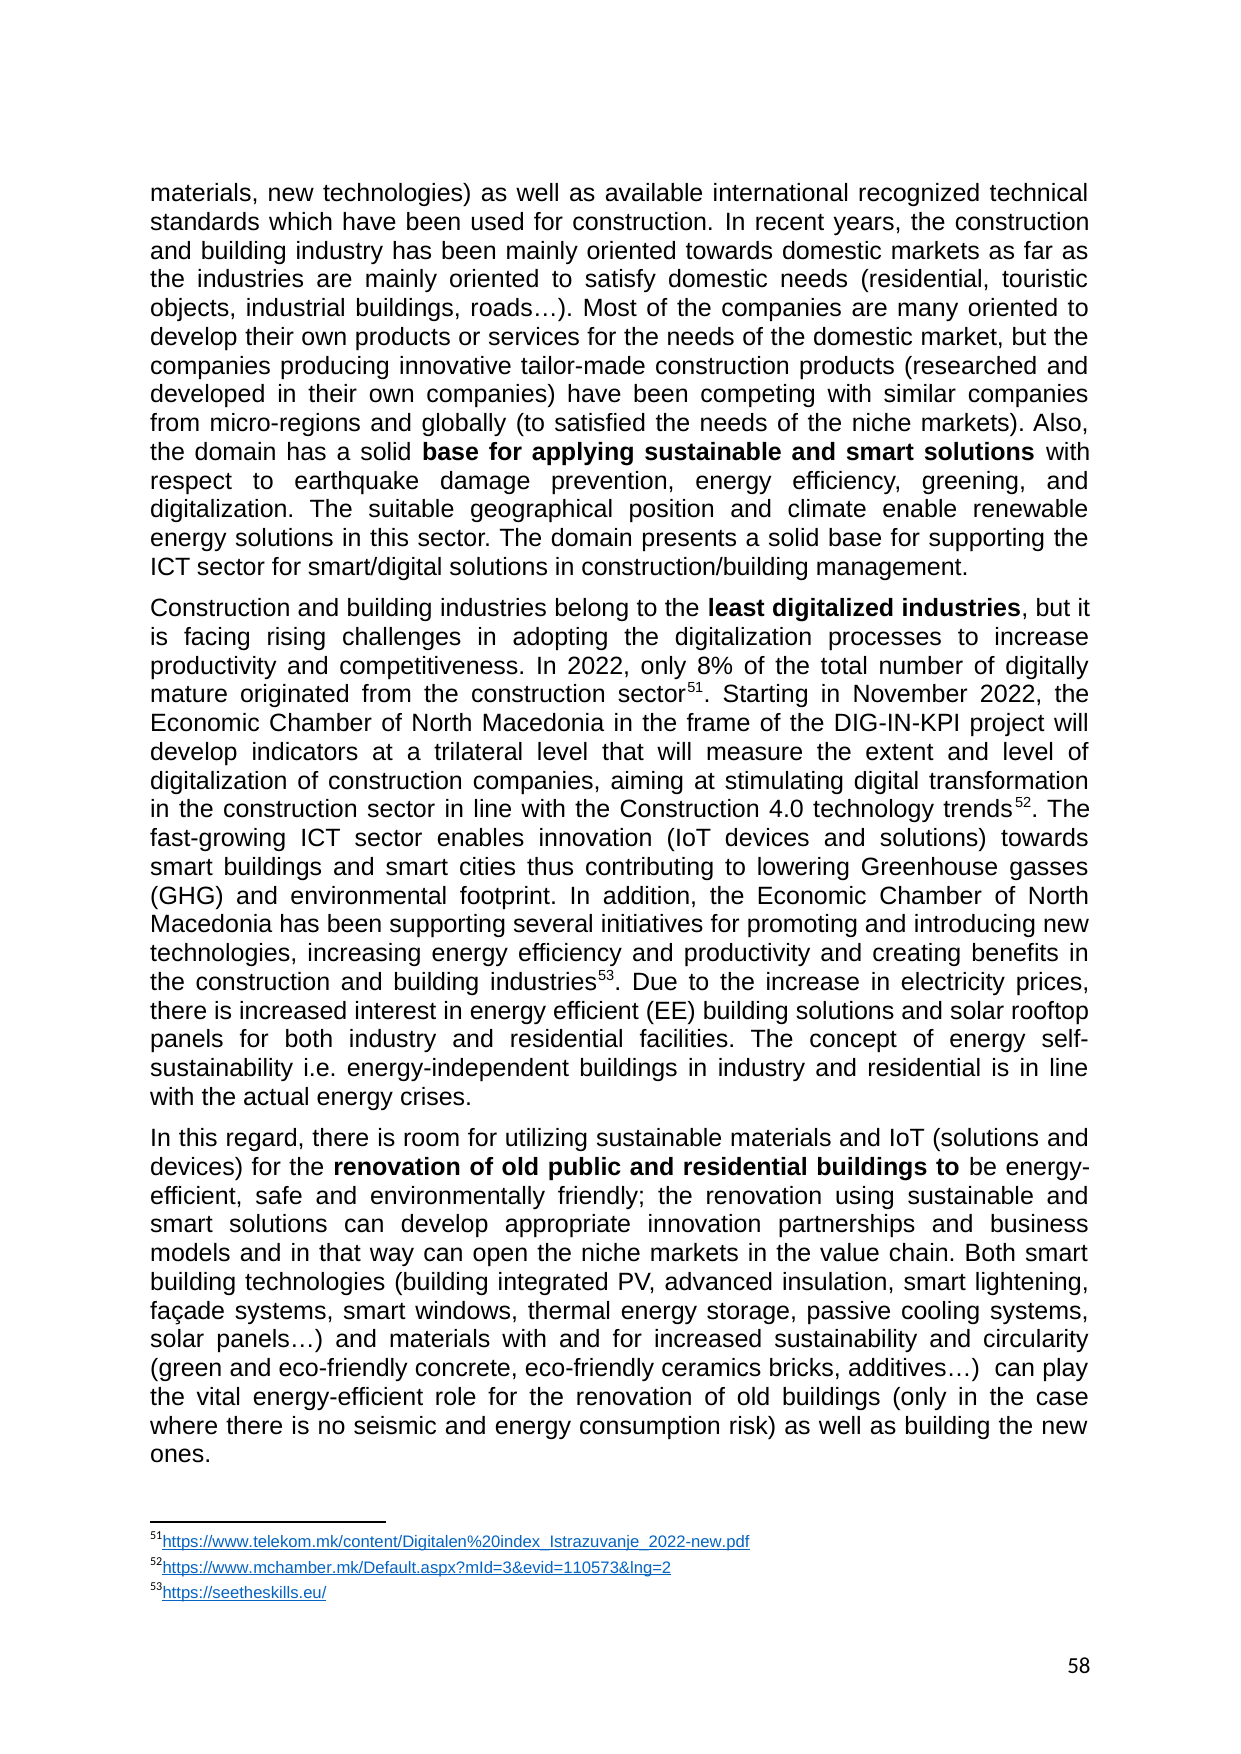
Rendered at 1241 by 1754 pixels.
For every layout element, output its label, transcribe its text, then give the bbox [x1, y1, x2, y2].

text In this regard, there is room for utilizing sustainable materials and IoT (solutions and devices) for the renovation of old public and residential buildings to be energy-efficient, safe and environmentally friendly; the renovation using sustainable and smart solutions can develop appropriate innovation partnerships and business models and in that way can open the niche markets in the value chain. Both smart building technologies (building integrated PV, advanced insulation, smart lightening, façade systems, smart windows, thermal energy storage, passive cooling systems, solar panels…) and materials with and for increased sustainability and circularity (green and eco-friendly concrete, eco-friendly ceramics bricks, additives…) can play the vital energy-efficient role for the renovation of old buildings (only in the case where there is no seismic and energy consumption risk) as well as building the new ones. [150, 1123, 1090, 1468]
text Construction and building industries belong to the least digitalized industries, but it is facing rising challenges in adopting the digitalization processes to increase productivity and competitiveness. In 2022, only 8% of the total number of digitally mature originated from the construction sector. Starting in November 2022, the Economic Chamber of North Macedonia in the frame of the DIG-IN-KPI project will develop indicators at a trilateral level that will measure the extent and level of digitalization of construction companies, aiming at stimulating digital transformation in the construction sector in line with the Construction 4.0 technology trends. The fast-growing ICT sector enables innovation (IoT devices and solutions) towards smart buildings and smart cities thus contributing to lowering Greenhouse gasses (GHG) and environmental footprint. In addition, the Economic Chamber of North Macedonia has been supporting several initiatives for promoting and introducing new technologies, increasing energy efficiency and productivity and creating benefits in the construction and building industries. Due to the increase in electricity prices, there is increased interest in energy efficient (EE) building solutions and solar rooftop panels for both industry and residential facilities. The concept of energy self-sustainability i.e. energy-independent buildings in industry and residential is in line with the actual energy crises. [150, 593, 1090, 1111]
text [150, 178, 1090, 581]
